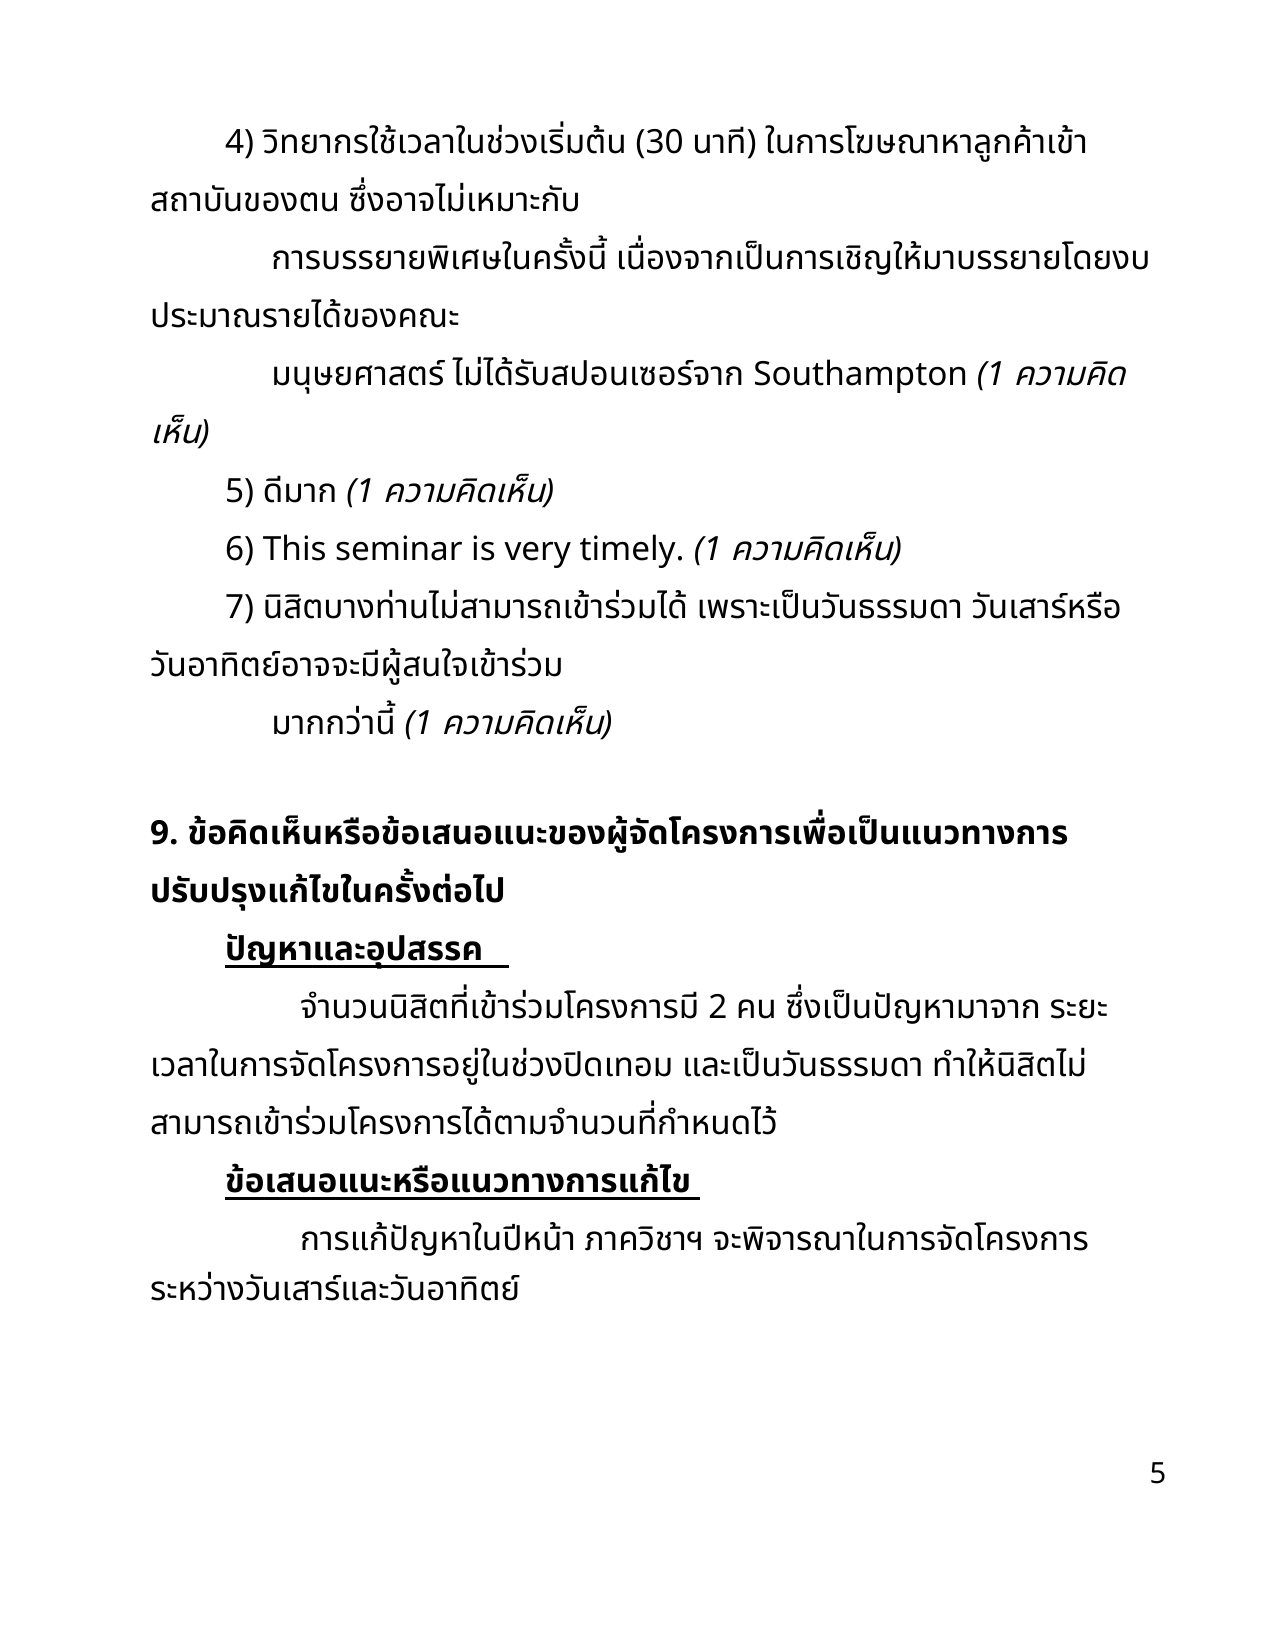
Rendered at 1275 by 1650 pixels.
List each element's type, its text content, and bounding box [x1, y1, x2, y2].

text ปัญหาและอุปสรรค [150, 925, 1152, 976]
text 9. ข้อคิดเห็นหรือข้อเสนอแนะของผู้จัดโครงการเพื่อเป็นแนวทางการปรับปรุงแก้ไขในครั้งต่อไป [150, 809, 1152, 918]
text ข้อเสนอแนะหรือแนวทางการแก้ไข [150, 1157, 1152, 1207]
text การแก้ปัญหาในปีหน้า ภาควิชาฯ จะพิจารณาในการจัดโครงการระหว่างวันเสาร์และวันอาทิตย์ [150, 1215, 1166, 1316]
text 5) ดีมาก (1 ความคิดเห็น) [150, 466, 1152, 517]
text 6) This seminar is very timely. (1 ความคิดเห็น) [150, 524, 1152, 575]
text 5 [150, 1452, 1166, 1492]
text จำนวนนิสิตที่เข้าร่วมโครงการมี 2 คน ซึ่งเป็นปัญหามาจาก ระยะเวลาในการจัดโครงการอยู่ในช่วงปิดเทอม และเป็นวันธรรมดา ทำให้นิสิตไม่สามารถเข้าร่วมโครงการได้ตามจำนวนที่กำหนดไว้ [150, 983, 1152, 1149]
text 7) นิสิตบางท่านไม่สามารถเข้าร่วมได้ เพราะเป็นวันธรรมดา วันเสาร์หรือวันอาทิตย์อาจจะมีผู้สนใจเข้าร่วม มากกว่านี้ (1 ความคิดเห็น) [150, 583, 1152, 749]
text 4) วิทยากรใช้เวลาในช่วงเริ่มต้น (30 นาที) ในการโฆษณาหาลูกค้าเข้าสถาบันของตน ซึ่งอาจไม่เหมาะกับ การบรรยายพิเศษในครั้งนี้ เนื่องจากเป็นการเชิญให้มาบรรยายโดยงบประมาณรายได้ของคณะ มนุษยศาสตร์ ไม่ได้รับสปอนเซอร์จาก Southampton (1 ความคิดเห็น) [150, 118, 1152, 459]
